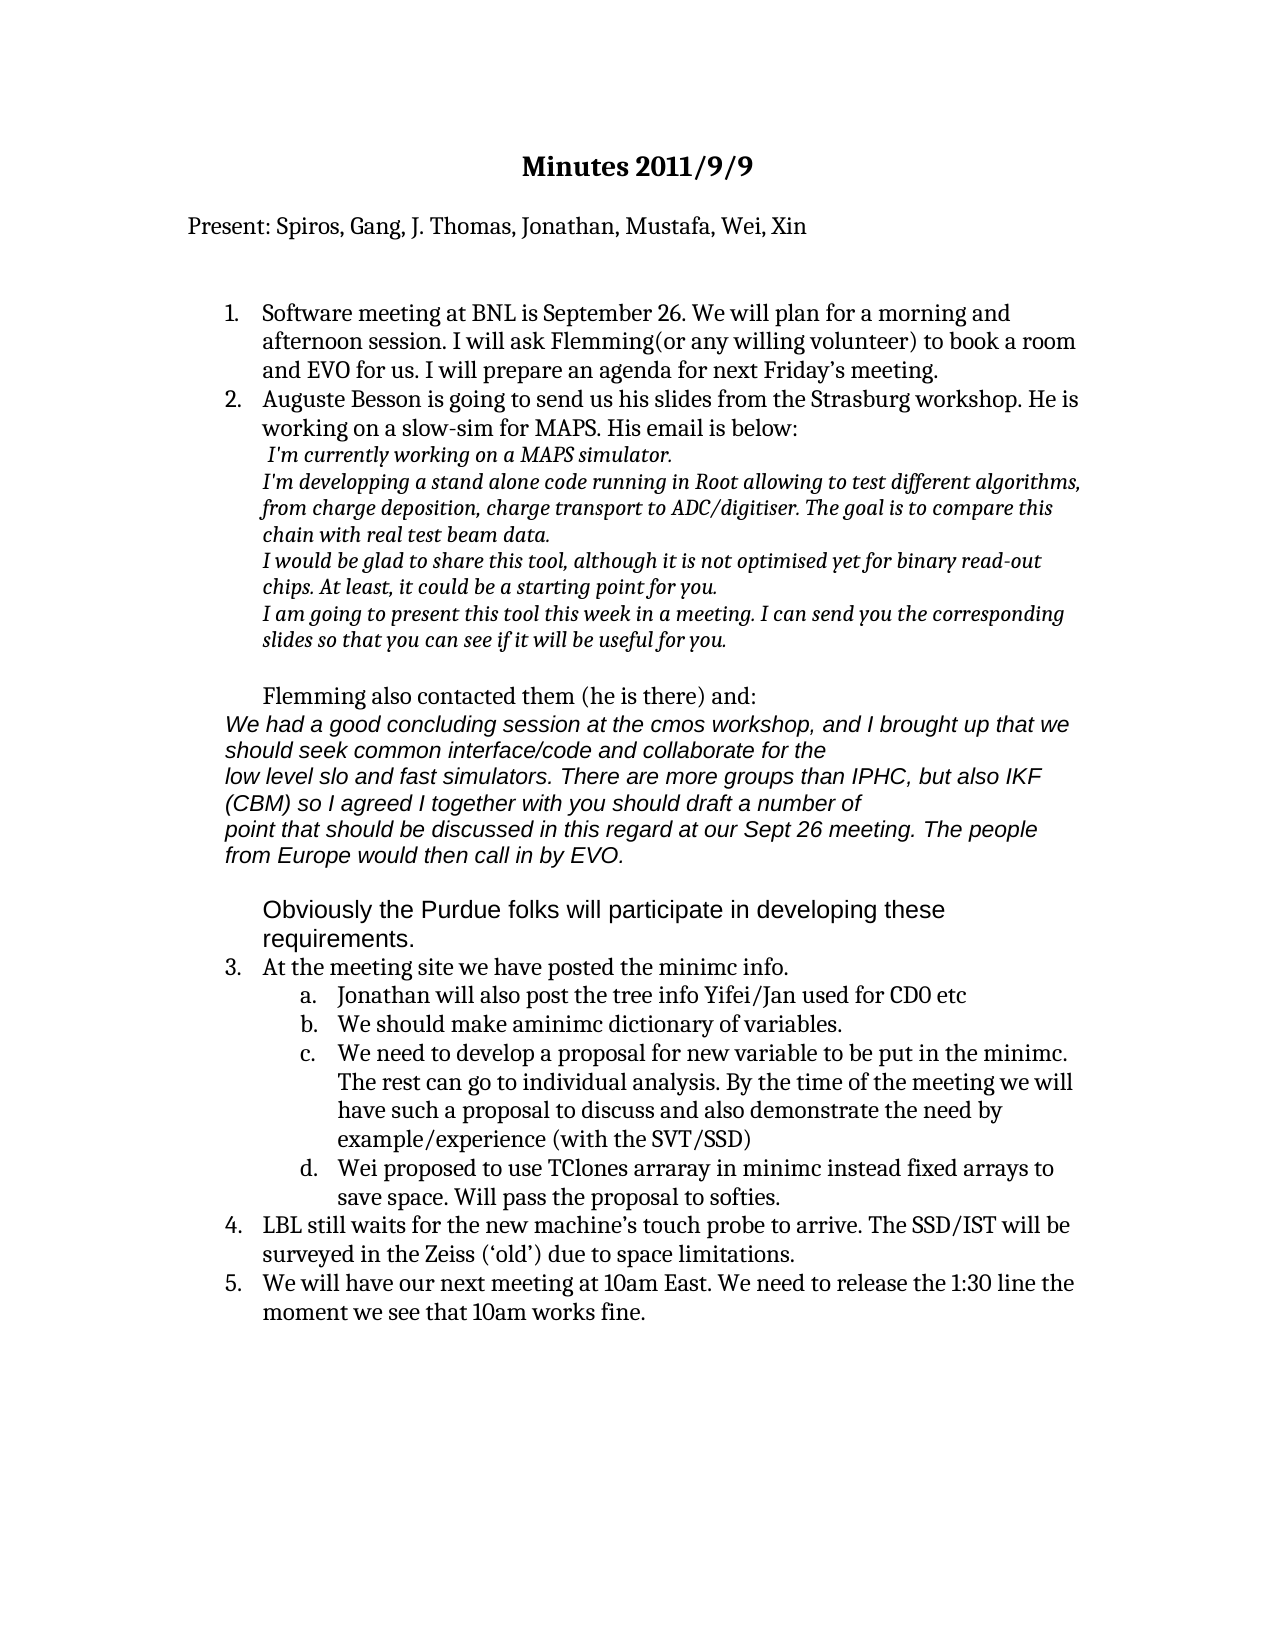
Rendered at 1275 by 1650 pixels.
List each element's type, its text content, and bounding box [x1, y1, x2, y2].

list Jonathan will also post the tree info Yifei/Jan used for CD0 etc [300, 981, 1087, 1010]
text Present: Spiros, Gang, J. Thomas, Jonathan, Mustafa, Wei, Xin [187, 212, 1087, 241]
list We will have our next meeting at 10am East. We need to release the 1:30 line the moment we see that 10am works fine. [225, 1269, 1087, 1326]
text Minutes 2011/9/9 [187, 150, 1087, 183]
list I'm currently working on a MAPS simulator. I'm developping a stand alone code running in Root allowing to test different algorithms, from charge deposition, charge transport to ADC/digitiser. The goal is to compare this chain with real test beam data. I would be glad to share this tool, although it is not optimised yet for binary read-out chips. At least, it could be a starting point for you. I am going to present this tool this week in a meeting. I can send you the corresponding slides so that you can see if it will be useful for you. Flemming also contacted them (he is there) and: [262, 442, 1087, 711]
list Obviously the Purdue folks will participate in developing these requirements. [262, 895, 1087, 953]
list We should make aminimc dictionary of variables. [300, 1010, 1087, 1039]
list At the meeting site we have posted the minimc info. [225, 953, 1087, 981]
text We had a good concluding session at the cmos workshop, and I brought up that we should seek common interface/code and collaborate for the [225, 711, 1087, 763]
text low level slo and fast simulators. There are more groups than IPHC, but also IKF (CBM) so I agreed I together with you should draft a number of [225, 763, 1087, 816]
list Wei proposed to use TClones arraray in minimc instead fixed arrays to save space. Will pass the proposal to softies. [300, 1154, 1087, 1211]
list Auguste Besson is going to send us his slides from the Strasburg workshop. He is working on a slow-sim for MAPS. His email is below: [225, 385, 1087, 442]
list LBL still waits for the new machine’s touch probe to arrive. The SSD/IST will be surveyed in the Zeiss (‘old’) due to space limitations. [225, 1211, 1087, 1269]
list We need to develop a proposal for new variable to be put in the minimc. The rest can go to individual analysis. By the time of the meeting we will have such a proposal to discuss and also demonstrate the need by example/experience (with the SVT/SSD) [300, 1039, 1087, 1154]
list Software meeting at BNL is September 26. We will plan for a morning and afternoon session. I will ask Flemming(or any willing volunteer) to book a room and EVO for us. I will prepare an agenda for next Friday’s meeting. [225, 298, 1087, 385]
text point that should be discussed in this regard at our Sept 26 meeting. The people from Europe would then call in by EVO. [225, 816, 1087, 869]
